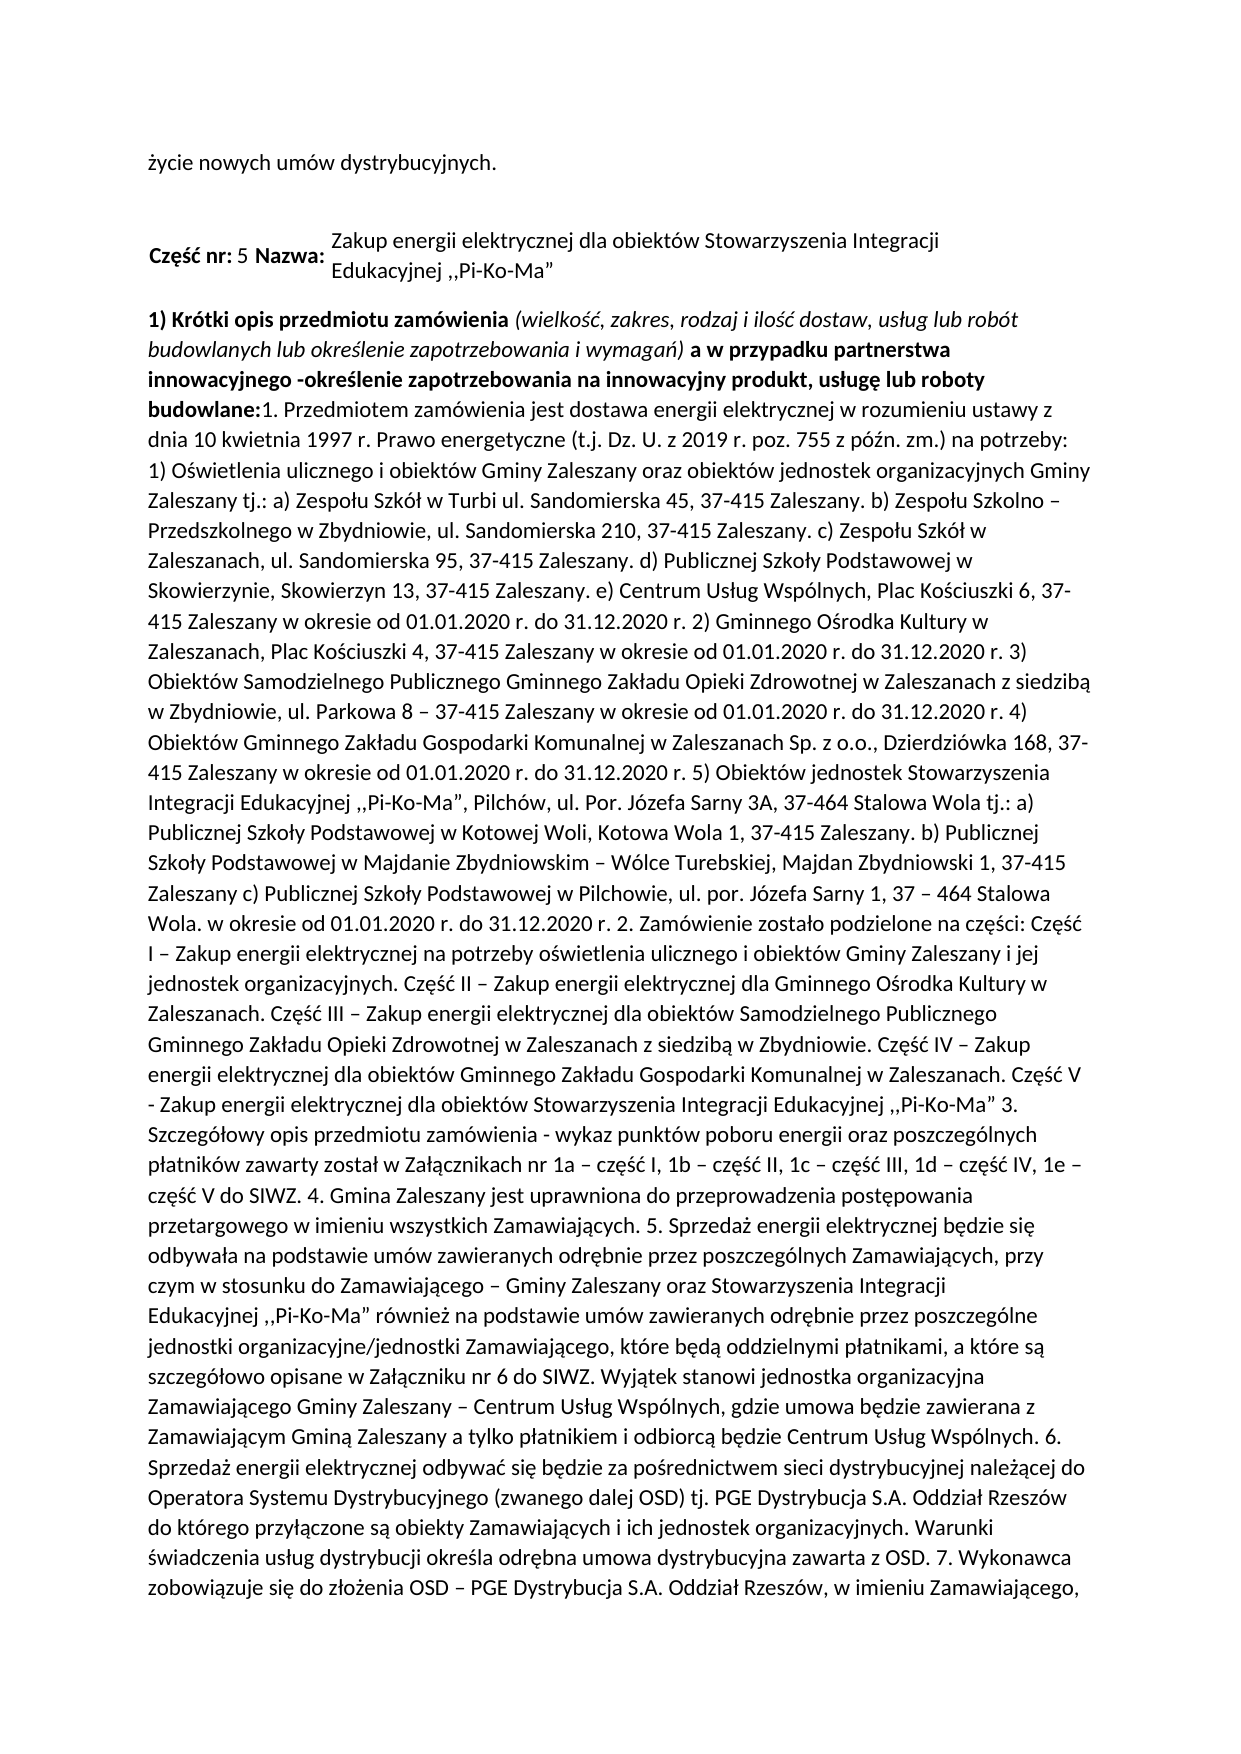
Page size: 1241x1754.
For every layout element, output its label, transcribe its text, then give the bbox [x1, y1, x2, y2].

table_header Część nr: [148, 225, 235, 305]
table_header 5 [235, 225, 253, 305]
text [148, 305, 1093, 1602]
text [148, 148, 1093, 206]
table_header Nazwa: [253, 225, 330, 305]
table_header Zakup energii elektrycznej dla obiektów Stowarzyszenia Integracji Edukacyjnej ,,Pi-Ko-Ma” [330, 225, 1093, 305]
